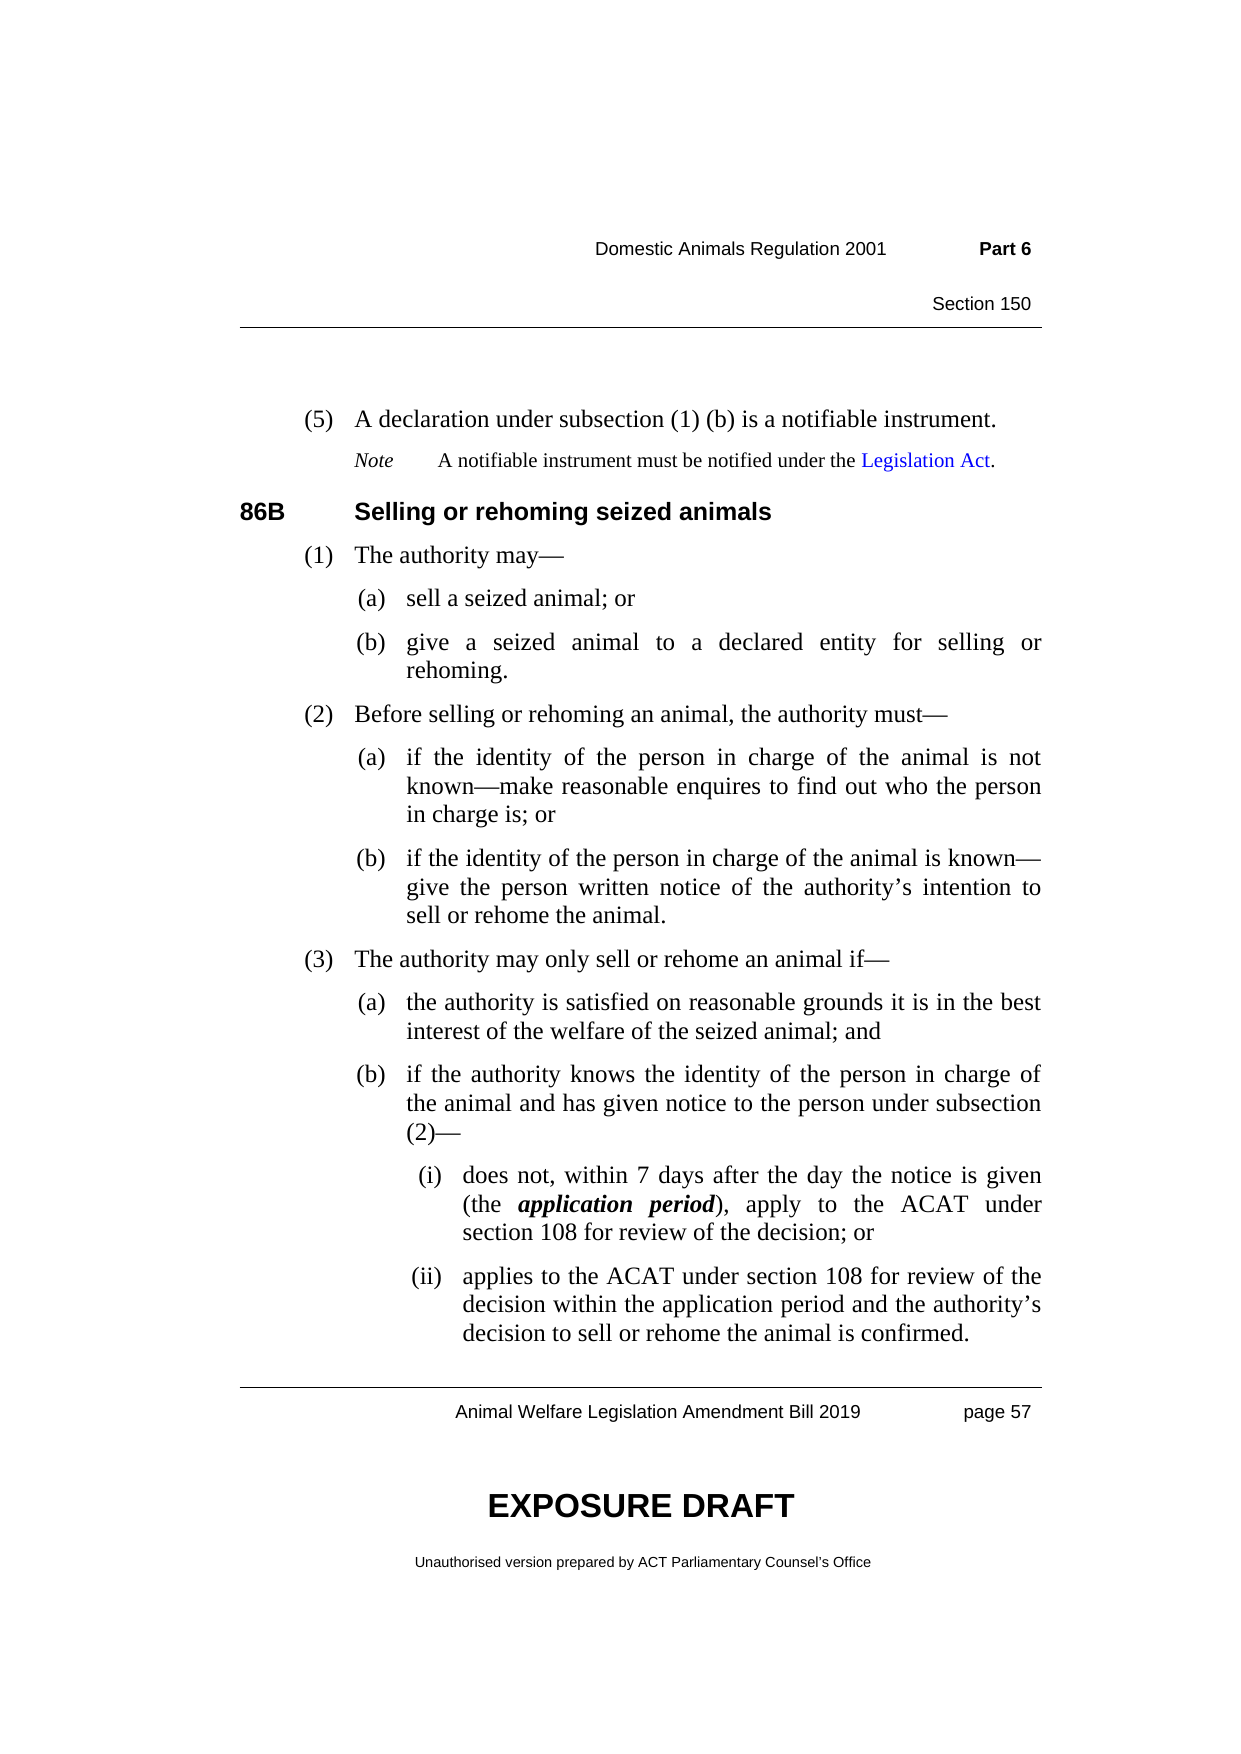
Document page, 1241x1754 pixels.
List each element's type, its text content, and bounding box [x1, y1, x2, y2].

text (b) if the identity of the person in charge of the animal is known—give the person written notice of the authority’s intention to sell or rehome the animal. [239, 843, 1042, 929]
text (a) sell a seized animal; or [239, 583, 1042, 612]
text (a) the authority is satisfied on reasonable grounds it is in the best interest of the welfare of the seized animal; and [239, 987, 1042, 1044]
text (ii) applies to the ACAT under section 108 for review of the decision within the application period and the authority’s decision to sell or rehome the animal is confirmed. [239, 1261, 1042, 1347]
text (3) The authority may only sell or rehome an animal if— [239, 944, 1042, 972]
text (b) give a seized animal to a declared entity for selling or rehoming. [239, 627, 1042, 684]
text (b) if the authority knows the identity of the person in charge of the animal and has given notice to the person under subsection (2)— [239, 1059, 1042, 1145]
text (5) A declaration under subsection (1) (b) is a notifiable instrument. [239, 404, 1042, 433]
text (a) if the identity of the person in charge of the animal is not known—make reasonable enquires to find out who the person in charge is; or [239, 742, 1042, 828]
text (2) Before selling or rehoming an animal, the authority must— [239, 699, 1042, 727]
text Note A notifiable instrument must be notified under the Legislation Act. [354, 447, 1042, 472]
text 86B Selling or rehoming seized animals [239, 497, 1042, 525]
text (1) The authority may— [239, 540, 1042, 569]
text (i) does not, within 7 days after the day the notice is given (the application period), apply to the ACAT under section 108 for review of the decision; or [239, 1160, 1042, 1246]
